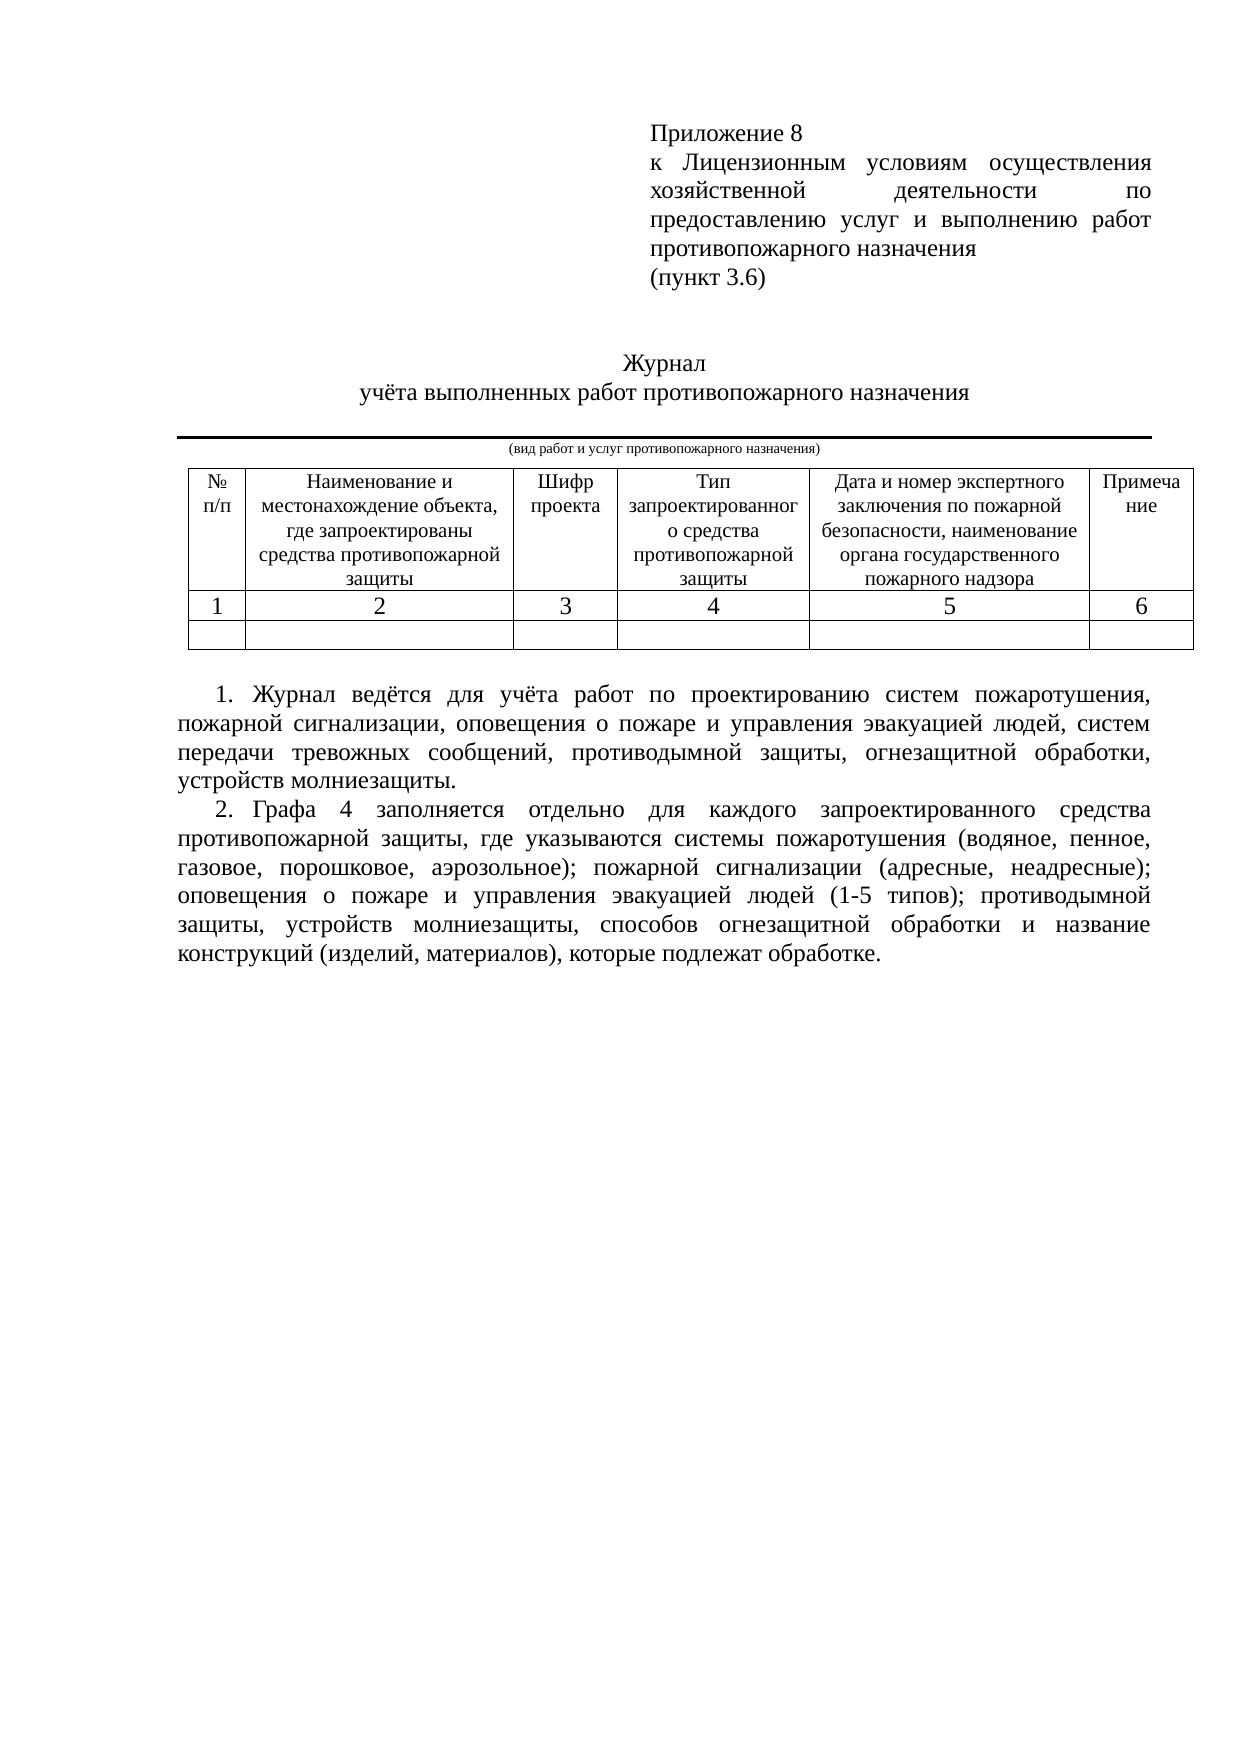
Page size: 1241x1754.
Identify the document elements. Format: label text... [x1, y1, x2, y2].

table_header Тип запроектированного средства противопожарной защиты [618, 469, 809, 590]
table_cell [246, 621, 513, 649]
list Журнал ведётся для учёта работ по проектированию систем пожаротушения, пожарной сигнализации, оповещения о пожаре и управления эвакуацией людей, систем передачи тревожных сообщений, противодымной защиты, огнезащитной обработки, устройств молниезащиты. [177, 679, 1152, 794]
table_cell 2 [246, 591, 513, 619]
table_cell [514, 621, 617, 649]
table_header Наименование и местонахождение объекта, где запроектированы средства противопожарной защиты [246, 469, 513, 590]
table_header Шифр проекта [514, 469, 617, 590]
table_cell [1090, 621, 1193, 649]
text (пункт 3.6) [650, 262, 1152, 291]
text (вид работ и услуг противопожарного назначения) [177, 439, 1152, 468]
text Журнал учёта выполненных работ противопожарного назначения [177, 348, 1152, 436]
text Приложение 8 [650, 118, 1152, 147]
table_cell [189, 621, 245, 649]
table_cell 1 [189, 591, 245, 619]
table_header Примечание [1090, 469, 1193, 590]
text к Лицензионным условиям осуществления хозяйственной деятельности по предоставлению услуг и выполнению работ противопожарного назначения [650, 147, 1152, 262]
table_cell 3 [514, 591, 617, 619]
table_header Дата и номер экспертного заключения по пожарной безопасности, наименование органа государственного пожарного надзора [810, 469, 1089, 590]
table_cell 6 [1090, 591, 1193, 619]
table_header № п/п [189, 469, 245, 590]
table_cell [810, 621, 1089, 649]
table_cell [618, 621, 809, 649]
table_cell 4 [618, 591, 809, 619]
list Графа 4 заполняется отдельно для каждого запроектированного средства противопожарной защиты, где указываются системы пожаротушения (водяное, пенное, газовое, порошковое, аэрозольное); пожарной сигнализации (адресные, неадресные); оповещения о пожаре и управления эвакуацией людей (1-5 типов); противодымной защиты, устройств молниезащиты, способов огнезащитной обработки и название конструкций (изделий, материалов), которые подлежат обработке. [177, 794, 1152, 967]
table_cell 5 [810, 591, 1089, 619]
